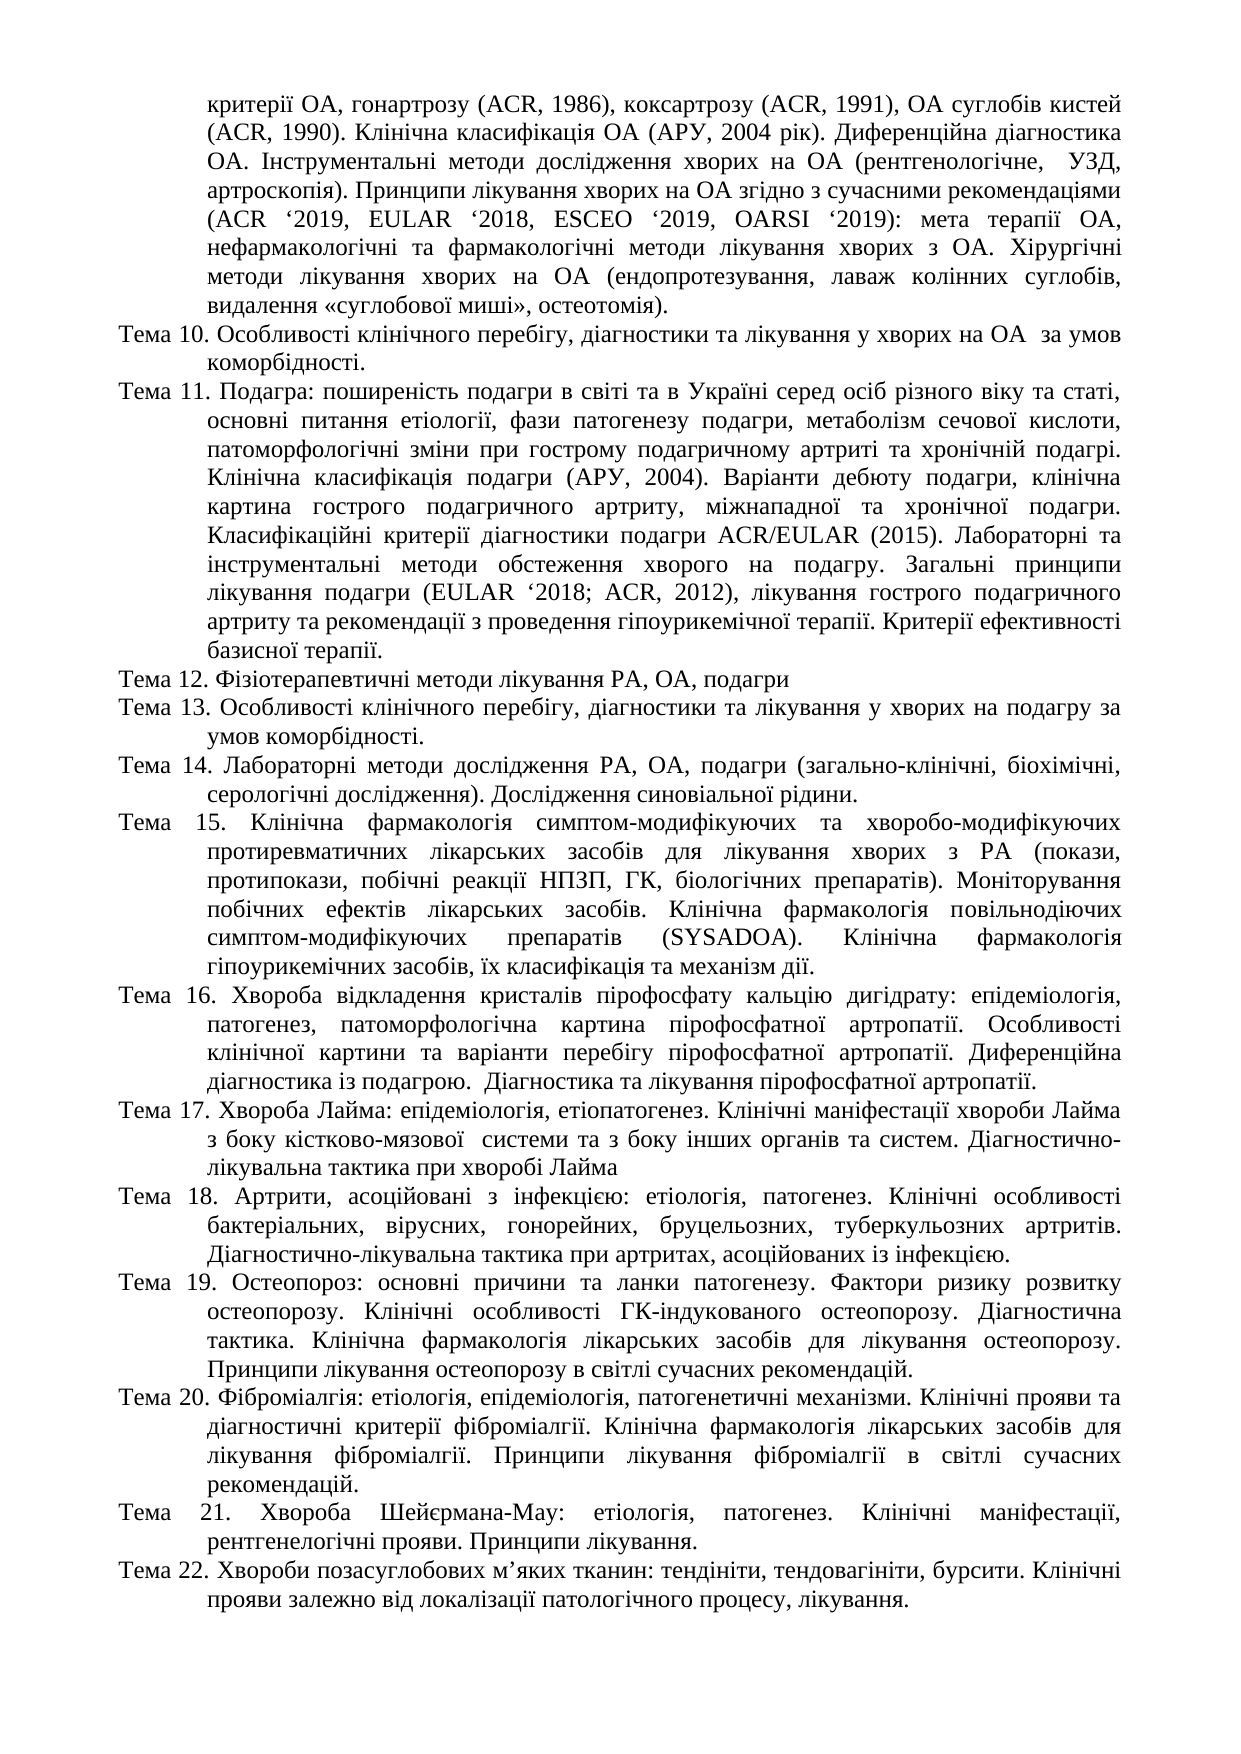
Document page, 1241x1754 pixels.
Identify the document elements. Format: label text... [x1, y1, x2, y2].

text Тема 15. Клінічна фармакологія симптом-модифікуючих та хворобо-модифікуючих протиревматичних лікарських засобів для лікування хворих з РА (покази, протипокази, побічні реакції НПЗП, ГК, біологічних препаратів). Моніторування побічних ефектів лікарських засобів. Клінічна фармакологія повільнодіючих симптом-модифікуючих препаратів (SYSADOA). Клінічна фармакологія гіпоурикемічних засобів, їх класифікація та механізм дії. [118, 807, 1122, 980]
text Тема 16. Хвороба відкладення кристалів пірофосфату кальцію дигідрату: епідеміологія, патогенез, патоморфологічна картина пірофосфатної артропатії. Особливості клінічної картини та варіанти перебігу пірофосфатної артропатії. Диференційна діагностика із подагрою. Діагностика та лікування пірофосфатної артропатії. [118, 980, 1122, 1095]
text Тема 10. Особливості клінічного перебігу, діагностики та лікування у хворих на ОА за умов коморбідності. [118, 319, 1122, 376]
text Тема 19. Остеопороз: основні причини та ланки патогенезу. Фактори ризику розвитку остеопорозу. Клінічні особливості ГК-індукованого остеопорозу. Діагностична тактика. Клінічна фармакологія лікарських засобів для лікування остеопорозу. Принципи лікування остеопорозу в світлі сучасних рекомендацій. [118, 1267, 1122, 1382]
text Тема 17. Хвороба Лайма: епідеміологія, етіопатогенез. Клінічні маніфестації хвороби Лайма з боку кістково-мязової системи та з боку інших органів та систем. Діагностично-лікувальна тактика при хворобі Лайма [118, 1095, 1122, 1181]
text Тема 22. Хвороби позасуглобових м’яких тканин: тендініти, тендовагініти, бурсити. Клінічні прояви залежно від локалізації патологічного процесу, лікування. [118, 1555, 1122, 1612]
text Тема 20. Фіброміалгія: етіологія, епідеміологія, патогенетичні механізми. Клінічні прояви та діагностичні критерії фіброміалгії. Клінічна фармакологія лікарських засобів для лікування фіброміалгії. Принципи лікування фіброміалгії в світлі сучасних рекомендацій. [118, 1382, 1122, 1497]
text Тема 11. Подагра: поширеність подагри в світі та в Україні серед осіб різного віку та статі, основні питання етіології, фази патогенезу подагри, метаболізм сечової кислоти, патоморфологічні зміни при гострому подагричному артриті та хронічній подагрі. Клінічна класифікація подагри (АРУ, 2004). Варіанти дебюту подагри, клінічна картина гострого подагричного артриту, міжнападної та хронічної подагри. Класифікаційні критерії діагностики подагри ACR/EULAR (2015). Лабораторні та інструментальні методи обстеження хворого на подагру. Загальні принципи лікування подагри (EULAR ‘2018; ACR, 2012), лікування гострого подагричного артриту та рекомендації з проведення гіпоурикемічної терапії. Критерії ефективності базисної терапії. [118, 376, 1122, 664]
text Тема 13. Особливості клінічного перебігу, діагностики та лікування у хворих на подагру за умов коморбідності. [118, 692, 1122, 750]
text Тема 12. Фізіотерапевтичні методи лікування РА, ОА, подагри [118, 664, 1122, 692]
text Тема 21. Хвороба Шейєрмана-Мау: етіологія, патогенез. Клінічні маніфестації, рентгенелогічні прояви. Принципи лікування. [118, 1497, 1122, 1555]
text Тема 14. Лабораторні методи дослідження РА, ОА, подагри (загально-клінічні, біохімічні, серологічні дослідження). Дослідження синовіальної рідини. [118, 750, 1122, 807]
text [118, 89, 1122, 319]
text Тема 18. Артрити, асоційовані з інфекцією: етіологія, патогенез. Клінічні особливості бактеріальних, вірусних, гонорейних, бруцельозних, туберкульозних артритів. Діагностично-лікувальна тактика при артритах, асоційованих із інфекцією. [118, 1181, 1122, 1267]
